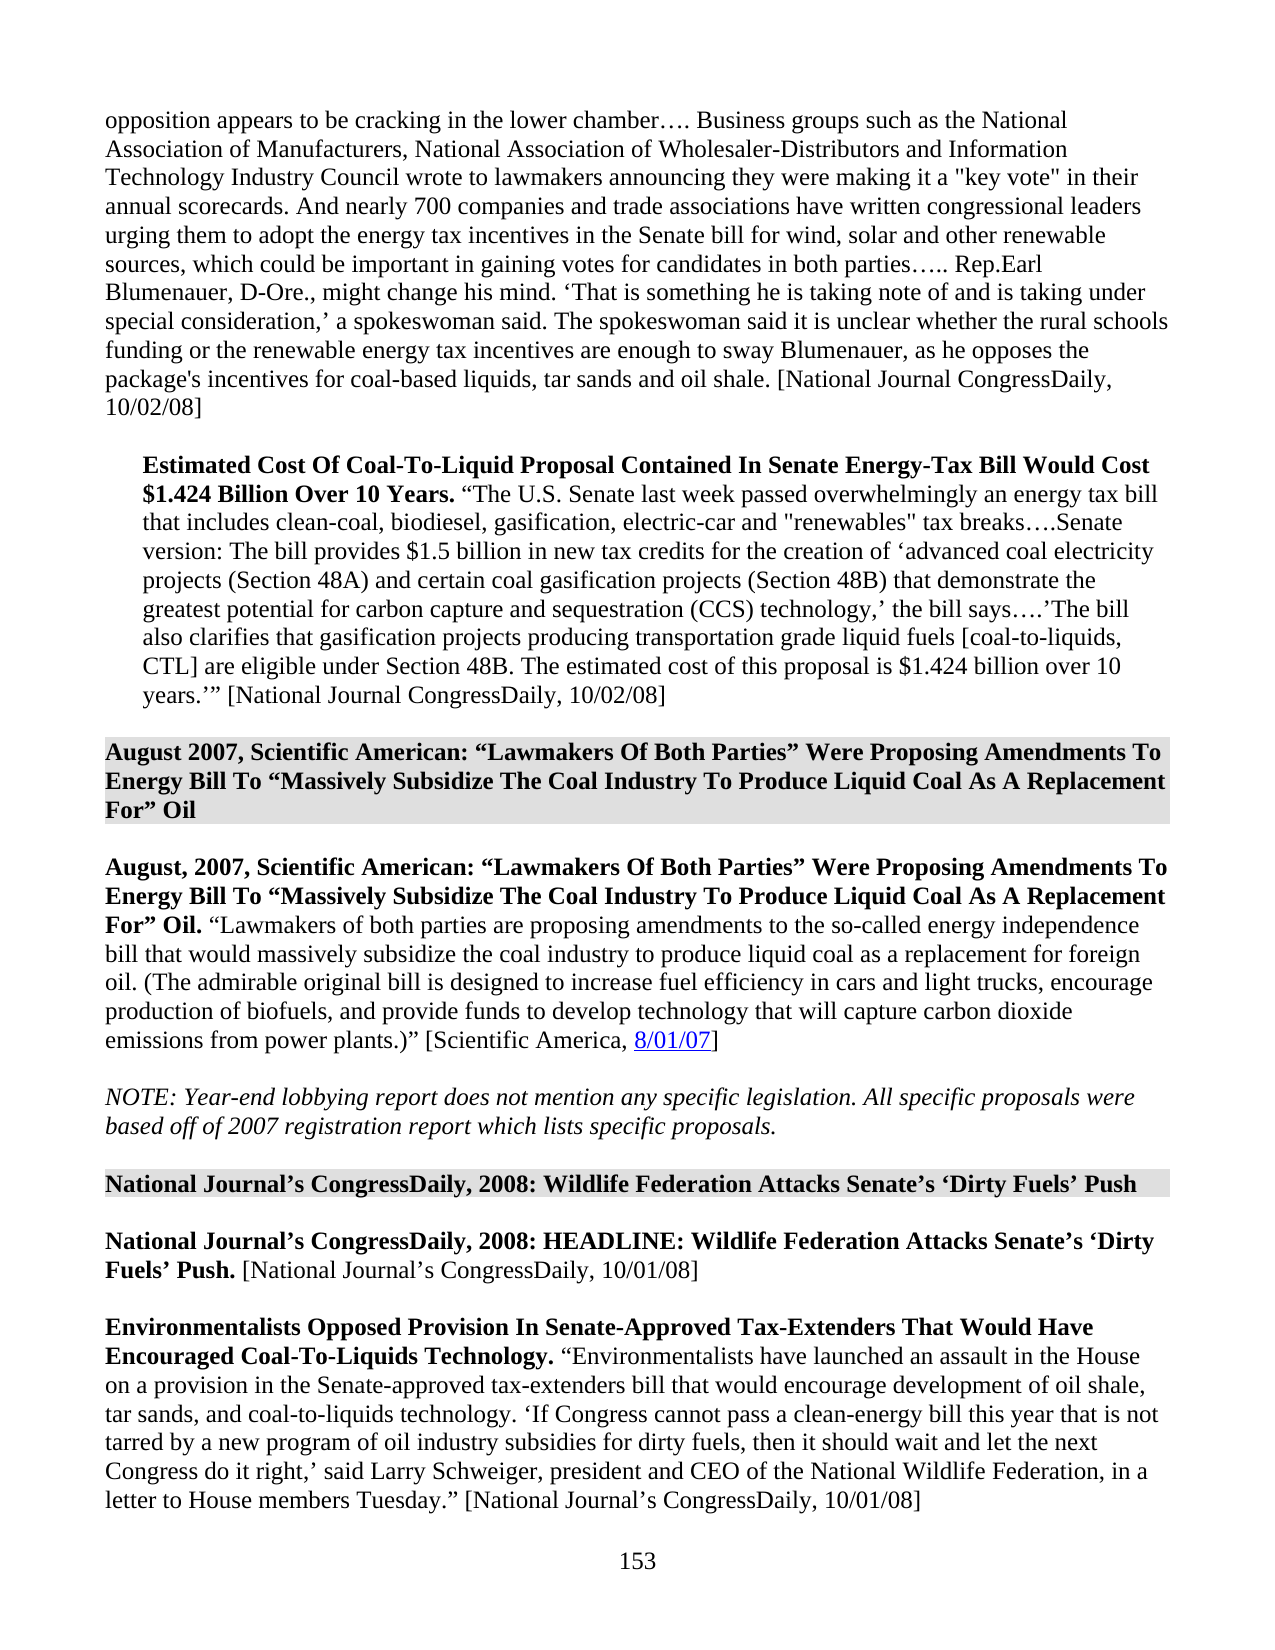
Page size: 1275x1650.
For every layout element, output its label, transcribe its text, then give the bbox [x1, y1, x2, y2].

text August, 2007, Scientific American: “Lawmakers Of Both Parties” Were Proposing Amendments To Energy Bill To “Massively Subsidize The Coal Industry To Produce Liquid Coal As A Replacement For” Oil. “Lawmakers of both parties are proposing amendments to the so-called energy independence bill that would massively subsidize the coal industry to produce liquid coal as a replacement for foreign oil. (The admirable original bill is designed to increase fuel efficiency in cars and light trucks, encourage production of biofuels, and provide funds to develop technology that will capture carbon dioxide emissions from power plants.)” [Scientific America, 8/01/07] [105, 852, 1170, 1054]
list Estimated Cost Of Coal-To-Liquid Proposal Contained In Senate Energy-Tax Bill Would Cost $1.424 Billion Over 10 Years. “The U.S. Senate last week passed overwhelmingly an energy tax bill that includes clean-coal, biodiesel, gasification, electric-car and "renewables" tax breaks….Senate version: The bill provides $1.5 billion in new tax credits for the creation of ‘advanced coal electricity projects (Section 48A) and certain coal gasification projects (Section 48B) that demonstrate the greatest potential for carbon capture and sequestration (CCS) technology,’ the bill says….’The bill also clarifies that gasification projects producing transportation grade liquid fuels [coal-to-liquids, CTL] are eligible under Section 48B. The estimated cost of this proposal is $1.424 billion over 10 years.’” [National Journal CongressDaily, 10/02/08] [142, 450, 1170, 709]
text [105, 105, 1170, 421]
subtitle August 2007, Scientific American: “Lawmakers Of Both Parties” Were Proposing Amendments To Energy Bill To “Massively Subsidize The Coal Industry To Produce Liquid Coal As A Replacement For” Oil [105, 737, 1170, 824]
subtitle National Journal’s CongressDaily, 2008: Wildlife Federation Attacks Senate’s ‘Dirty Fuels’ Push [105, 1169, 1170, 1197]
text Environmentalists Opposed Provision In Senate-Approved Tax-Extenders That Would Have Encouraged Coal-To-Liquids Technology. “Environmentalists have launched an assault in the House on a provision in the Senate-approved tax-extenders bill that would encourage development of oil shale, tar sands, and coal-to-liquids technology. ‘If Congress cannot pass a clean-energy bill this year that is not tarred by a new program of oil industry subsidies for dirty fuels, then it should wait and let the next Congress do it right,’ said Larry Schweiger, president and CEO of the National Wildlife Federation, in a letter to House members Tuesday.” [National Journal’s CongressDaily, 10/01/08] [105, 1312, 1170, 1514]
text National Journal’s CongressDaily, 2008: HEADLINE: Wildlife Federation Attacks Senate’s ‘Dirty Fuels’ Push. [National Journal’s CongressDaily, 10/01/08] [105, 1226, 1170, 1284]
text NOTE: Year-end lobbying report does not mention any specific legislation. All specific proposals were based off of 2007 registration report which lists specific proposals. [105, 1082, 1170, 1140]
